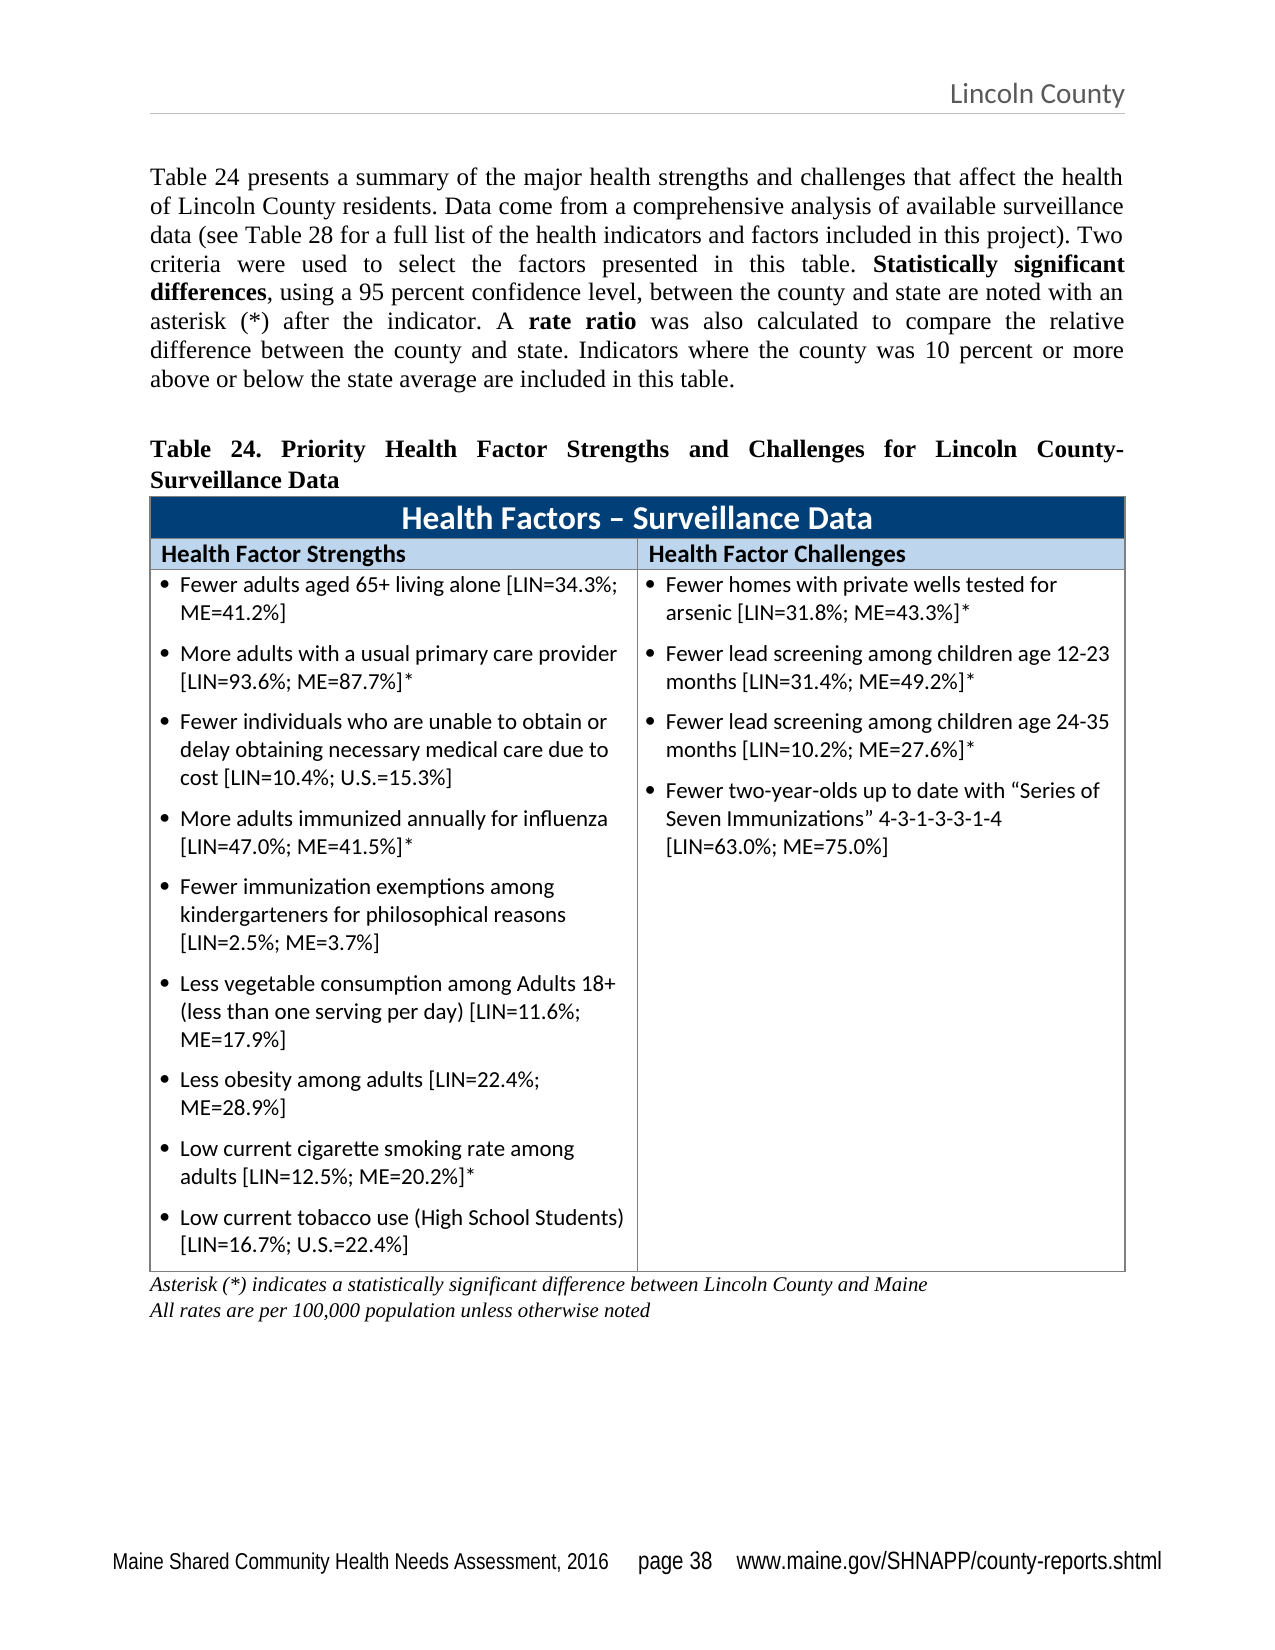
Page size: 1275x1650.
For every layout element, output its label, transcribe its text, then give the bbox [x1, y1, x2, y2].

text Asterisk (*) indicates a statistically significant difference between Lincoln County and Maine [150, 1272, 1125, 1296]
table_header Health Factors – Surveillance Data [151, 497, 1124, 538]
table_cell Health Factor Strengths [151, 539, 637, 569]
text Table 24 presents a summary of the major health strengths and challenges that affect the health of Lincoln County residents. Data come from a comprehensive analysis of available surveillance data (see Table 28 for a full list of the health indicators and factors included in this project). Two criteria were used to select the factors presented in this table. Statistically significant differences, using a 95 percent confidence level, between the county and state are noted with an asterisk (*) after the indicator. A rate ratio was also calculated to compare the relative difference between the county and state. Indicators where the county was 10 percent or more above or below the state average are included in this table. [150, 162, 1125, 392]
subtitle Table 24. Priority Health Factor Strengths and Challenges for Lincoln County-Surveillance Data [150, 434, 1125, 493]
table_cell Fewer homes with private wells tested for arsenic [LIN=31.8%; ME=43.3%]* Fewer lead screening among children age 12-23 months [LIN=31.4%; ME=49.2%]* Fewer lead screening among children age 24-35 months [LIN=10.2%; ME=27.6%]* Fewer two-year-olds up to date with “Series of Seven Immunizations” 4-3-1-3-3-1-4 [LIN=63.0%; ME=75.0%] [638, 570, 1124, 1271]
table_cell Fewer adults aged 65+ living alone [LIN=34.3%; ME=41.2%] More adults with a usual primary care provider [LIN=93.6%; ME=87.7%]* Fewer individuals who are unable to obtain or delay obtaining necessary medical care due to cost [LIN=10.4%; U.S.=15.3%] More adults immunized annually for influenza [LIN=47.0%; ME=41.5%]* Fewer immunization exemptions among kindergarteners for philosophical reasons [LIN=2.5%; ME=3.7%] Less vegetable consumption among Adults 18+ (less than one serving per day) [LIN=11.6%; ME=17.9%] Less obesity among adults [LIN=22.4%; ME=28.9%] Low current cigarette smoking rate among adults [LIN=12.5%; ME=20.2%]* Low current tobacco use (High School Students) [LIN=16.7%; U.S.=22.4%] [151, 570, 637, 1271]
table_cell Health Factor Challenges [638, 539, 1124, 569]
text All rates are per 100,000 population unless otherwise noted [150, 1298, 1125, 1322]
